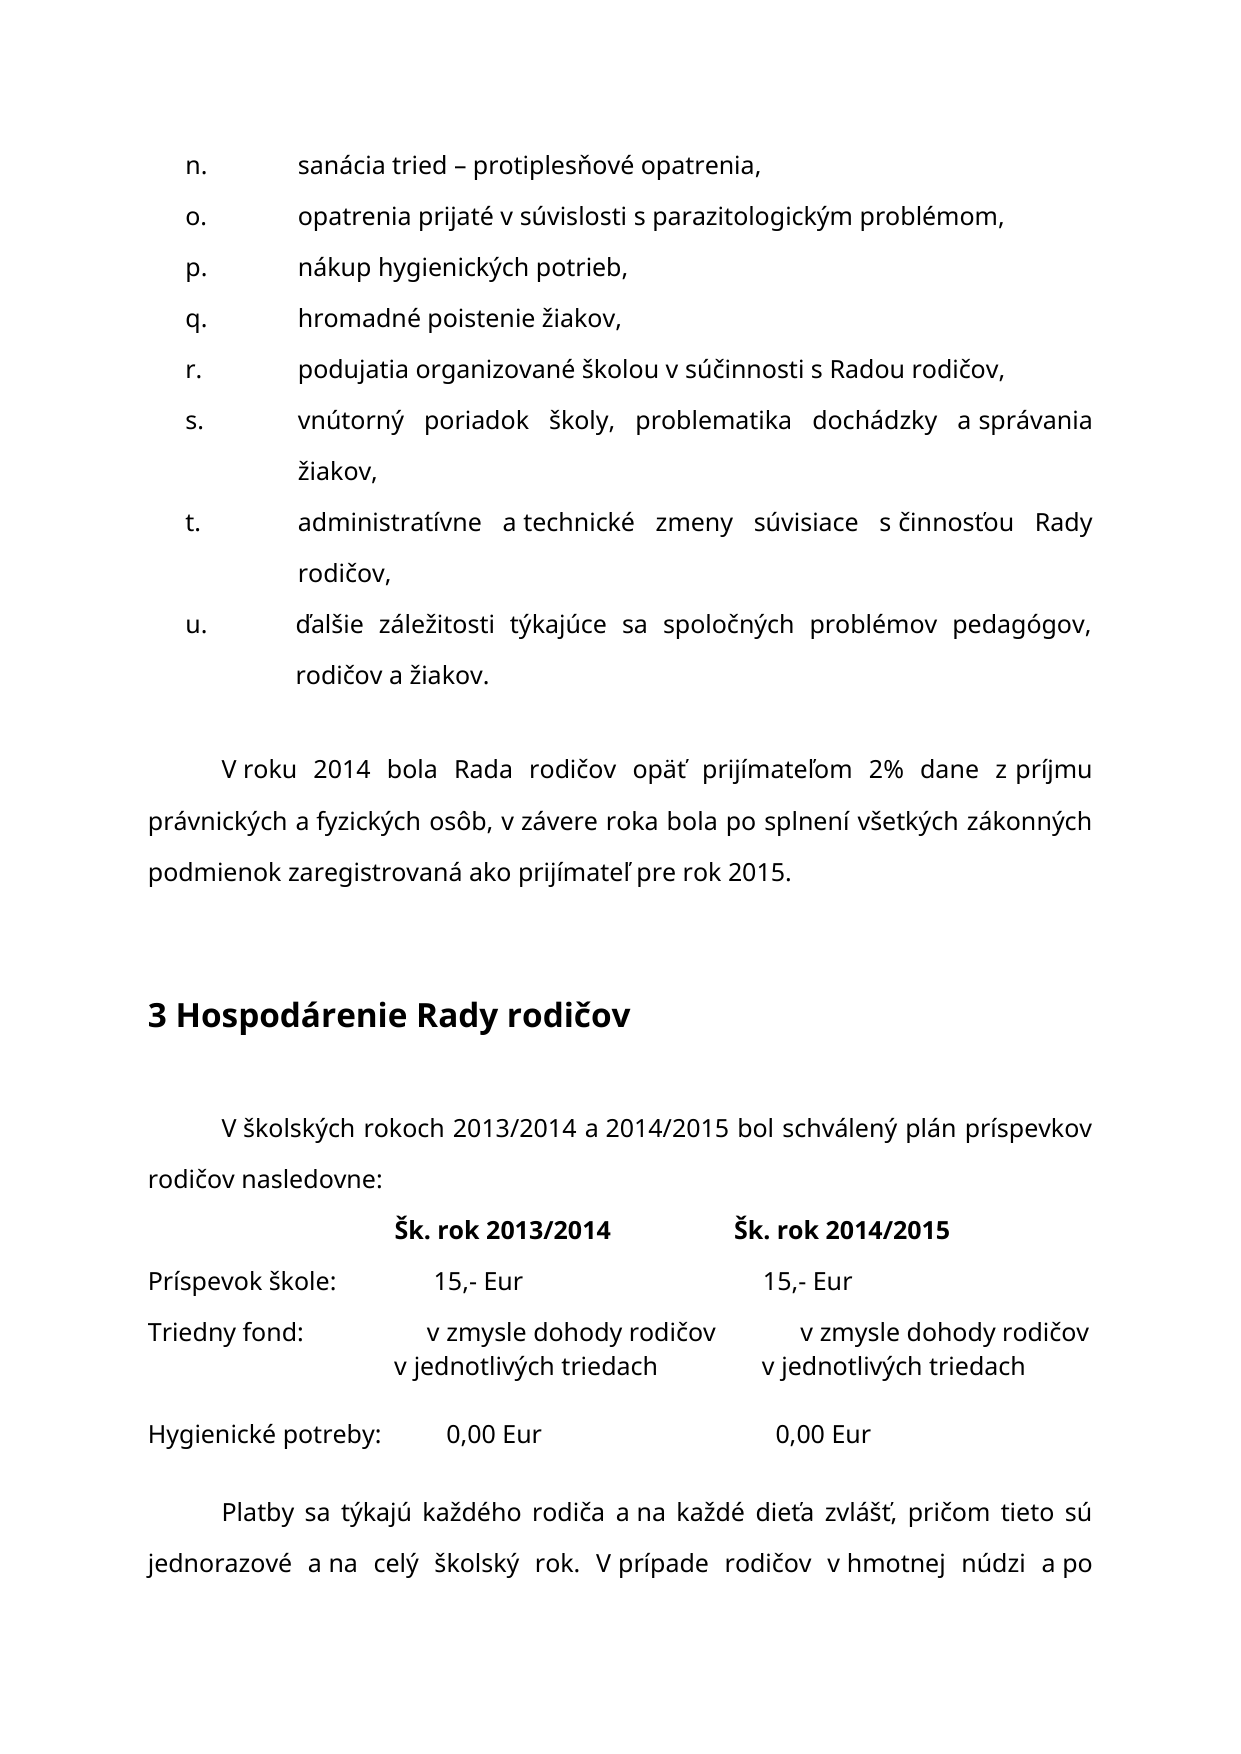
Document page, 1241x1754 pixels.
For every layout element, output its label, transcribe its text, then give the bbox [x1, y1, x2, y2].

list vnútorný poriadok školy, problematika dochádzky a správania žiakov, [185, 403, 1093, 488]
list sanácia tried – protiplesňové opatrenia, [185, 148, 1093, 182]
list administratívne a technické zmeny súvisiace s činnosťou Rady rodičov, [185, 505, 1093, 590]
text V roku 2014 bola Rada rodičov opäť prijímateľom 2% dane z príjmu právnických a fyzických osôb, v závere roka bola po splnení všetkých zákonných podmienok zaregistrovaná ako prijímateľ pre rok 2015. [148, 752, 1093, 888]
list hromadné poistenie žiakov, [185, 301, 1093, 335]
text Hygienické potreby: 0,00 Eur 0,00 Eur [148, 1417, 1093, 1451]
list podujatia organizované školou v súčinnosti s Radou rodičov, [185, 352, 1093, 386]
text V školských rokoch 2013/2014 a 2014/2015 bol schválený plán príspevkov rodičov nasledovne: [148, 1111, 1093, 1196]
list nákup hygienických potrieb, [185, 250, 1093, 284]
text v jednotlivých triedach v jednotlivých triedach [148, 1349, 1093, 1383]
text Triedny fond: v zmysle dohody rodičov v zmysle dohody rodičov [148, 1315, 1093, 1349]
list opatrenia prijaté v súvislosti s parazitologickým problémom, [185, 199, 1093, 233]
text Príspevok škole: 15,- Eur 15,- Eur [148, 1264, 1093, 1298]
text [148, 1494, 1093, 1579]
text Šk. rok 2013/2014 Šk. rok 2014/2015 [148, 1213, 1093, 1247]
text 3 Hospodárenie Rady rodičov [148, 992, 1093, 1037]
list ďalšie záležitosti týkajúce sa spoločných problémov pedagógov, rodičov a žiakov. [185, 607, 1093, 692]
